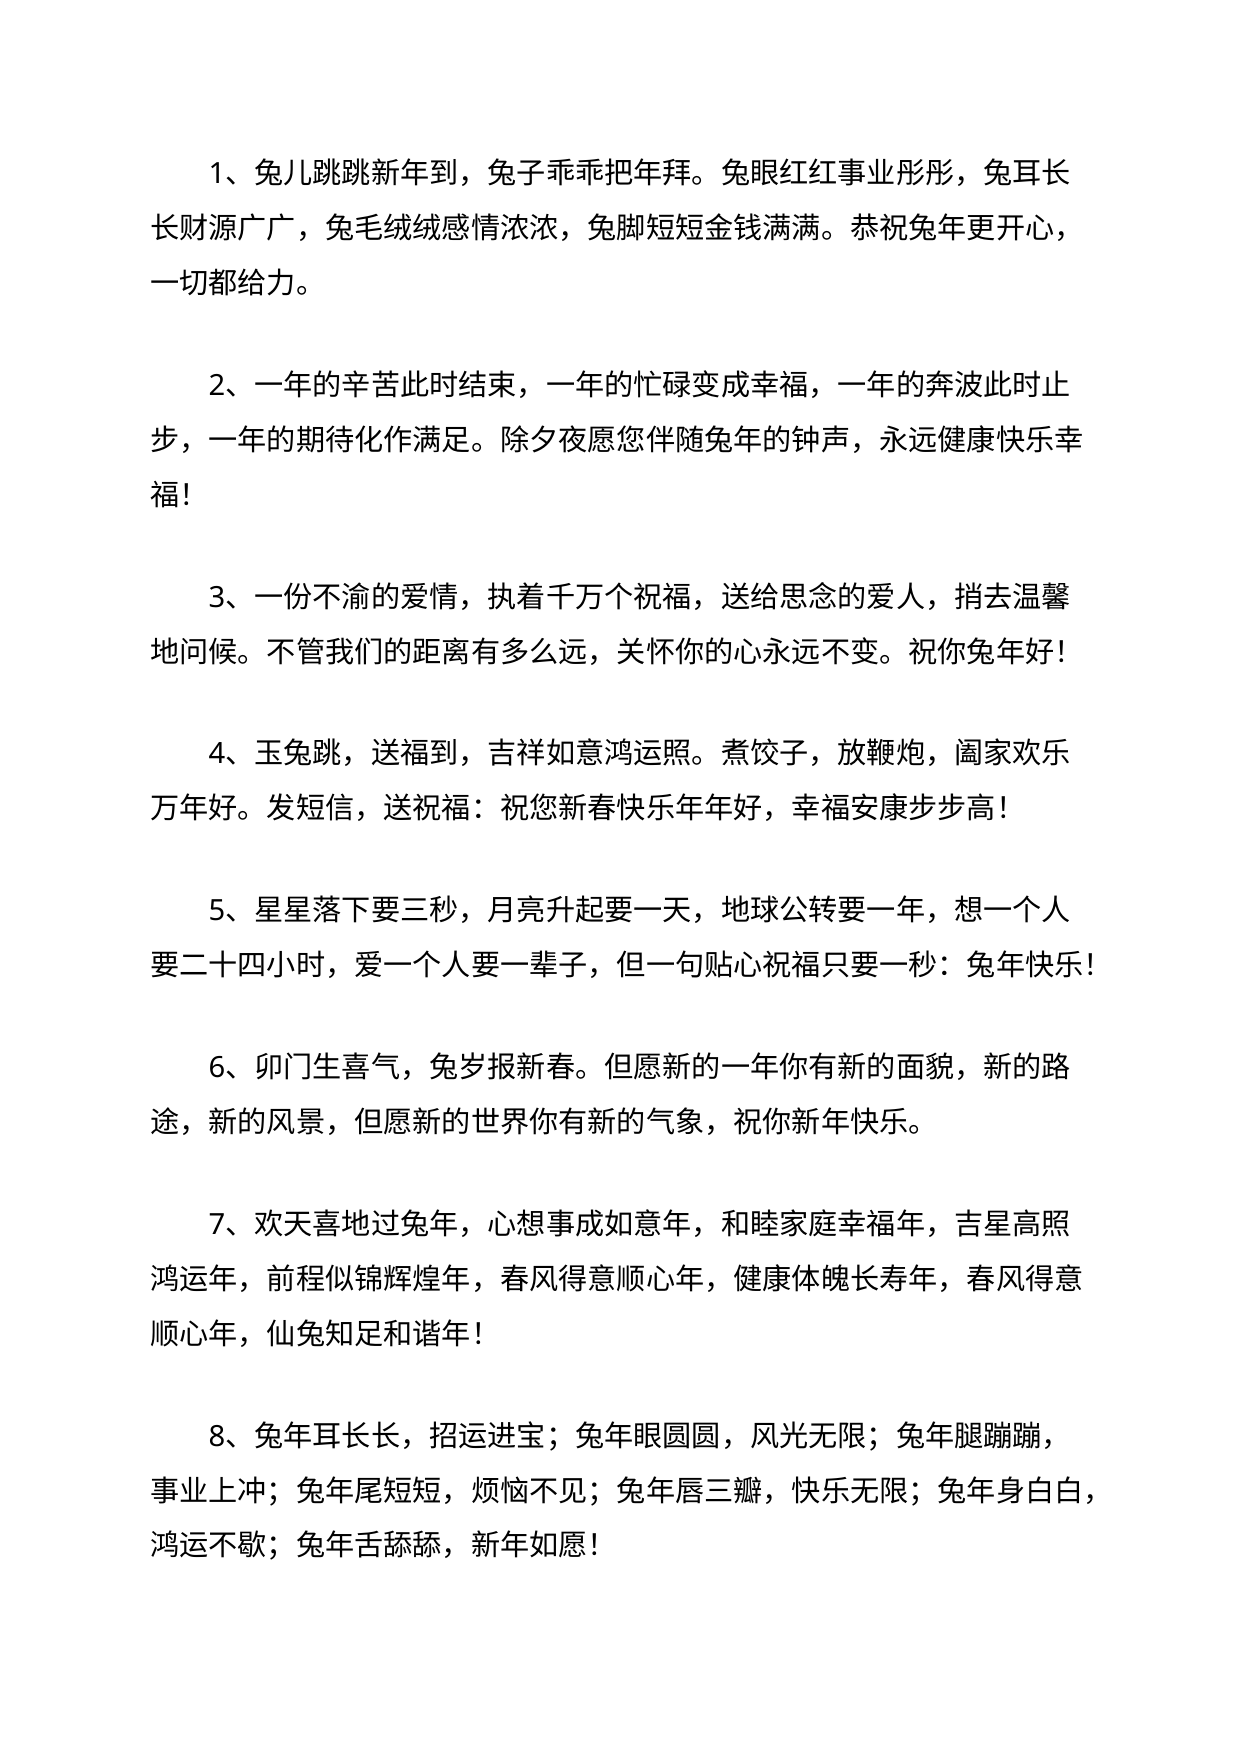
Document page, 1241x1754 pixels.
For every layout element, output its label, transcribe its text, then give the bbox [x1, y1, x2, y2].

text 8、兔年耳长长，招运进宝；兔年眼圆圆，风光无限；兔年腿蹦蹦，事业上冲；兔年尾短短，烦恼不见；兔年唇三瓣，快乐无限；兔年身白白，鸿运不歇；兔年舌舔舔，新年如愿！ [150, 1412, 1090, 1564]
text 3、一份不渝的爱情，执着千万个祝福，送给思念的爱人，捎去温馨地问候。不管我们的距离有多么远，关怀你的心永远不变。祝你兔年好！ [150, 573, 1090, 671]
text 1、兔儿跳跳新年到，兔子乖乖把年拜。兔眼红红事业彤彤，兔耳长长财源广广，兔毛绒绒感情浓浓，兔脚短短金钱满满。恭祝兔年更开心，一切都给力。 [150, 150, 1090, 302]
text 4、玉兔跳，送福到，吉祥如意鸿运照。煮饺子，放鞭炮，阖家欢乐万年好。发短信，送祝福：祝您新春快乐年年好，幸福安康步步高！ [150, 730, 1090, 827]
text 6、卯门生喜气，兔岁报新春。但愿新的一年你有新的面貌，新的路途，新的风景，但愿新的世界你有新的气象，祝你新年快乐。 [150, 1044, 1090, 1141]
text 5、星星落下要三秒，月亮升起要一天，地球公转要一年，想一个人要二十四小时，爱一个人要一辈子，但一句贴心祝福只要一秒：兔年快乐！ [150, 887, 1090, 984]
text 2、一年的辛苦此时结束，一年的忙碌变成幸福，一年的奔波此时止步，一年的期待化作满足。除夕夜愿您伴随兔年的钟声，永远健康快乐幸福！ [150, 362, 1090, 514]
text 7、欢天喜地过兔年，心想事成如意年，和睦家庭幸福年，吉星高照鸿运年，前程似锦辉煌年，春风得意顺心年，健康体魄长寿年，春风得意顺心年，仙兔知足和谐年！ [150, 1200, 1090, 1353]
